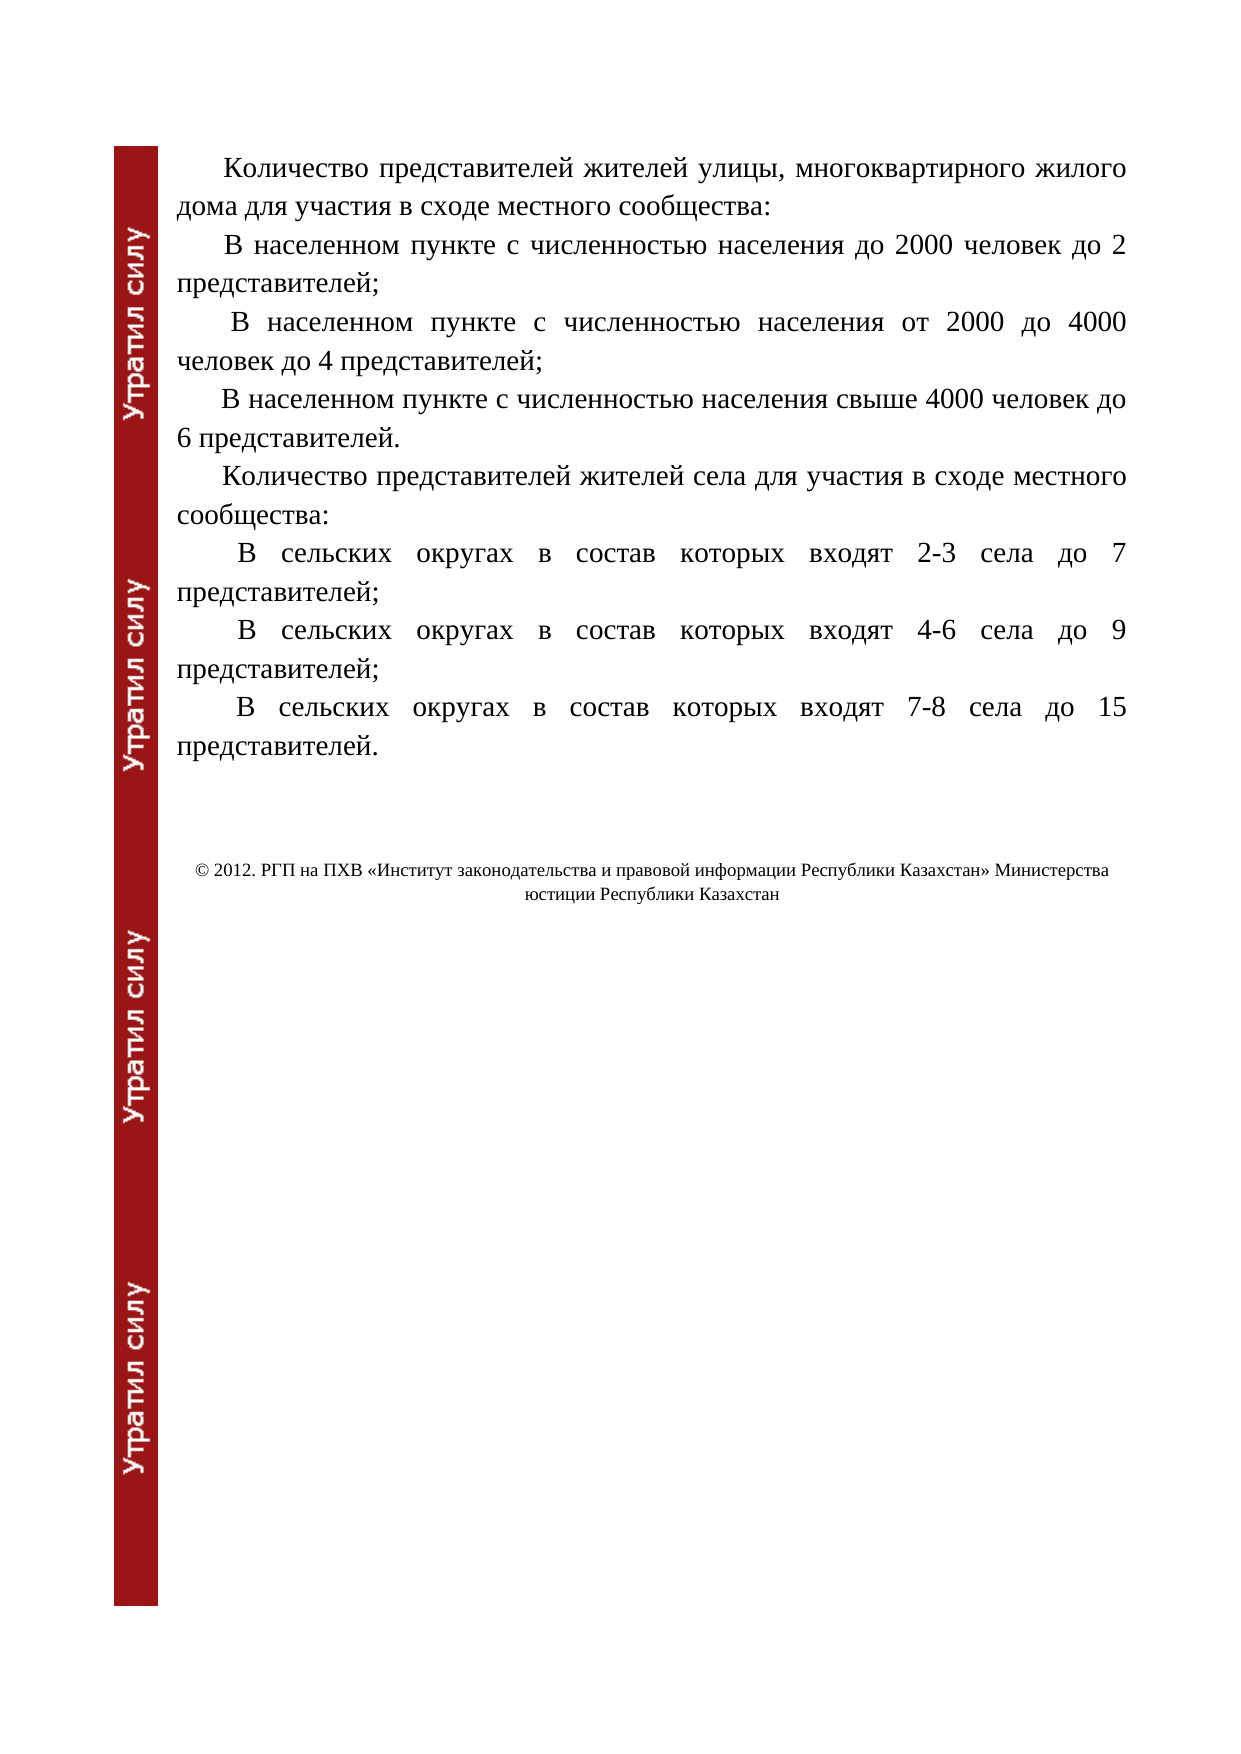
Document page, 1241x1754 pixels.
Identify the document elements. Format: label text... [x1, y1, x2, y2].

text Количество представителей жителей улицы, многоквартирного жилого дома для участия в сходе местного сообщества: [112, 150, 1128, 222]
picture [114, 299, 158, 304]
text В сельских округах в состав которых входят 4-6 села до 9 представителей; [112, 612, 1128, 684]
picture [114, 530, 158, 535]
picture [114, 222, 158, 227]
text © 2012. РГП на ПХВ «Институт законодательства и правовой информации Республики Казахстан» Министерства юстиции Республики Казахстан [112, 858, 1128, 905]
text В населенном пункте с численностью населения до 2000 человек до 2 представителей; [112, 227, 1128, 299]
text В сельских округах в состав которых входят 2-3 села до 7 представителей; [112, 535, 1128, 607]
picture [114, 684, 158, 689]
picture [114, 146, 158, 150]
text В населенном пункте с численностью населения свыше 4000 человек до 6 представителей. [112, 381, 1128, 453]
picture [114, 762, 158, 858]
text Количество представителей жителей села для участия в сходе местного сообщества: [112, 458, 1128, 530]
picture [114, 607, 158, 612]
text В сельских округах в состав которых входят 7-8 села до 15 представителей. [112, 689, 1128, 762]
picture [114, 905, 158, 1606]
picture [114, 376, 158, 381]
picture [114, 453, 158, 458]
text В населенном пункте с численностью населения от 2000 до 4000 человек до 4 представителей; [112, 304, 1128, 376]
